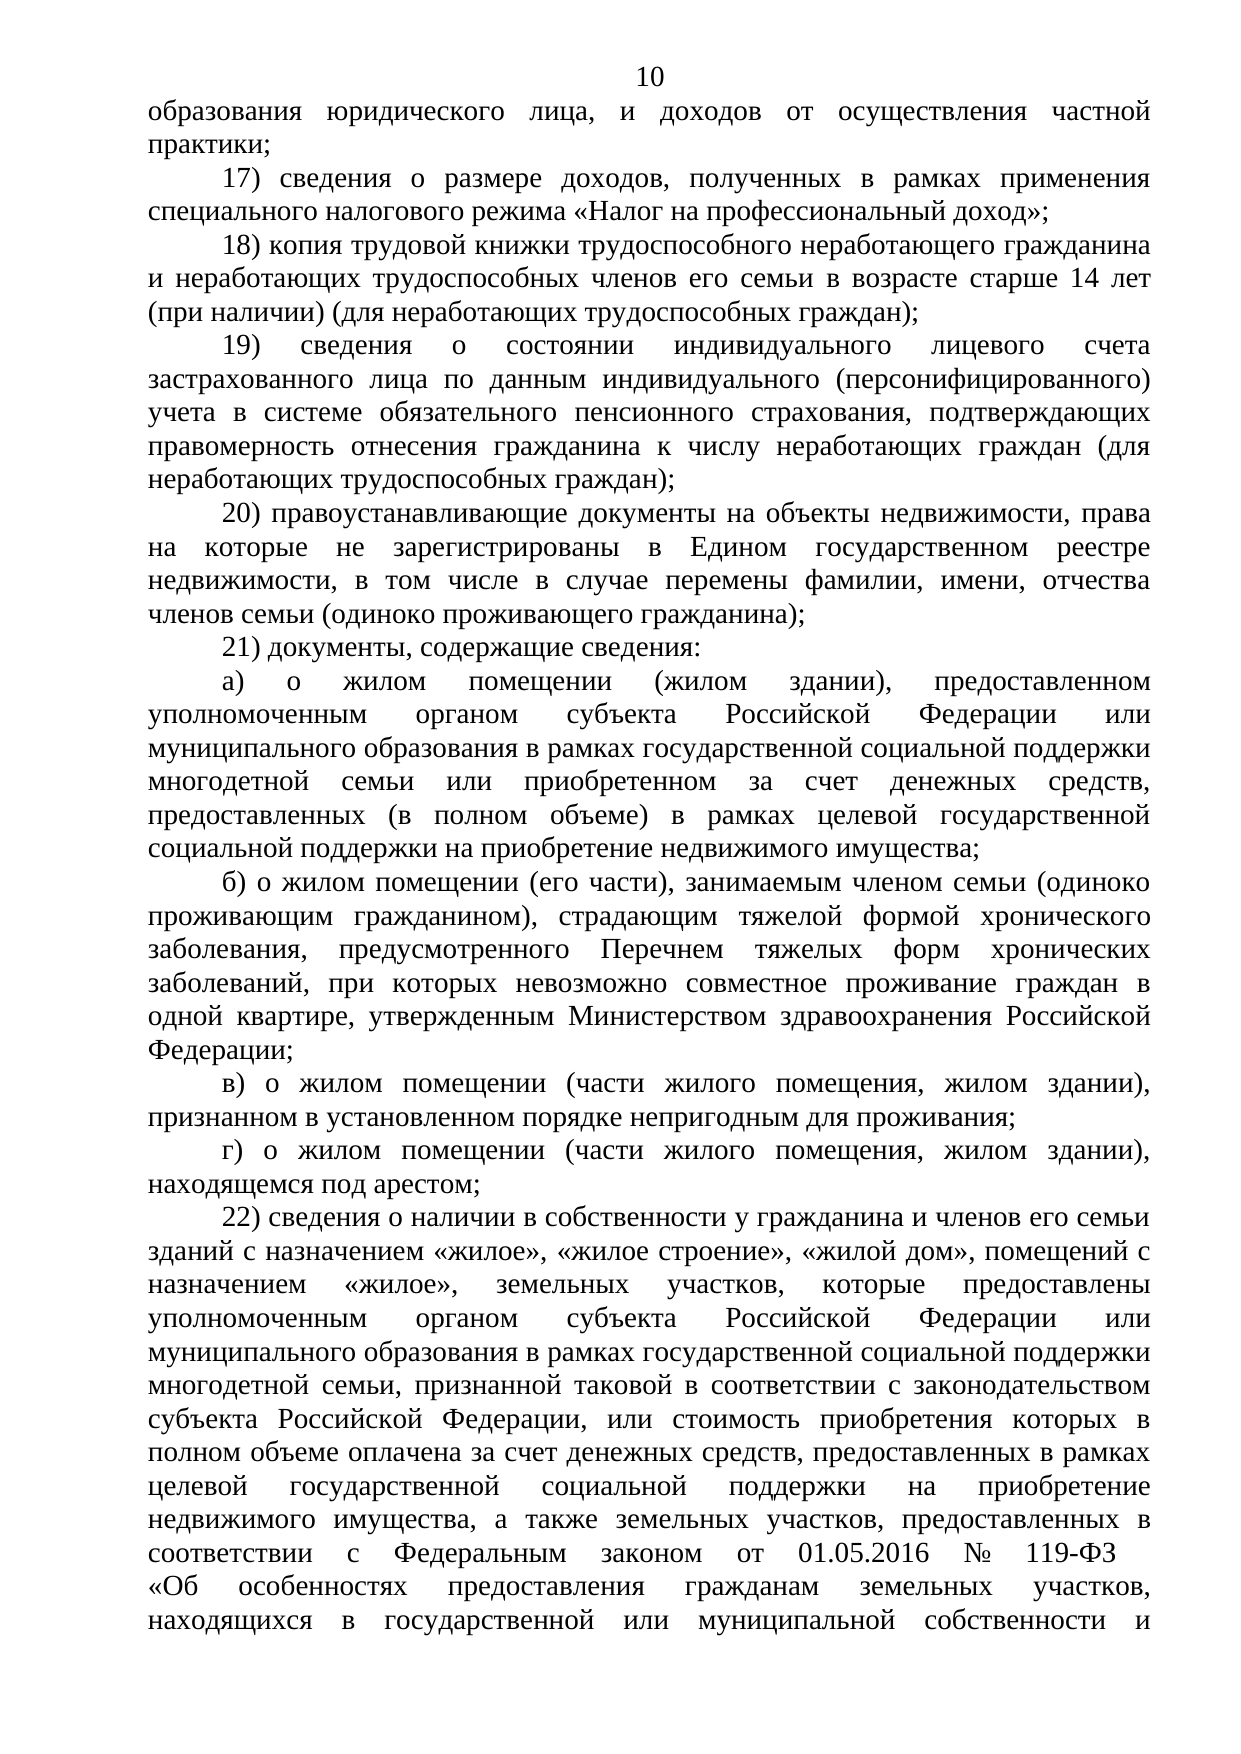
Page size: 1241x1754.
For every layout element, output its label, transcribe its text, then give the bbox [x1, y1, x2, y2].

text 19) сведения о состоянии индивидуального лицевого счета застрахованного лица по данным индивидуального (персонифицированного) учета в системе обязательного пенсионного страхования, подтверждающих правомерность отнесения гражданина к числу неработающих граждан (для неработающих трудоспособных граждан); [148, 327, 1152, 495]
text г) о жилом помещении (части жилого помещения, жилом здании), находящемся под арестом; [148, 1132, 1152, 1199]
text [148, 1199, 1152, 1636]
text 17) сведения о размере доходов, полученных в рамках применения специального налогового режима «Налог на профессиональный доход»; [148, 160, 1152, 227]
text 18) копия трудовой книжки трудоспособного неработающего гражданина и неработающих трудоспособных членов его семьи в возрасте старше 14 лет (при наличии) (для неработающих трудоспособных граждан); [148, 227, 1152, 327]
text 21) документы, содержащие сведения: [148, 629, 1152, 663]
text 20) правоустанавливающие документы на объекты недвижимости, права на которые не зарегистрированы в Едином государственном реестре недвижимости, в том числе в случае перемены фамилии, имени, отчества членов семьи (одиноко проживающего гражданина); [148, 495, 1152, 629]
text в) о жилом помещении (части жилого помещения, жилом здании), признанном в установленном порядке непригодным для проживания; [148, 1065, 1152, 1132]
text а) о жилом помещении (жилом здании), предоставленном уполномоченным органом субъекта Российской Федерации или муниципального образования в рамках государственной социальной поддержки многодетной семьи или приобретенном за счет денежных средств, предоставленных (в полном объеме) в рамках целевой государственной социальной поддержки на приобретение недвижимого имущества; [148, 663, 1152, 864]
text б) о жилом помещении (его части), занимаемым членом семьи (одиноко проживающим гражданином), страдающим тяжелой формой хронического заболевания, предусмотренного Перечнем тяжелых форм хронических заболеваний, при которых невозможно совместное проживание граждан в одной квартире, утвержденным Министерством здравоохранения Российской Федерации; [148, 864, 1152, 1065]
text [148, 93, 1152, 160]
